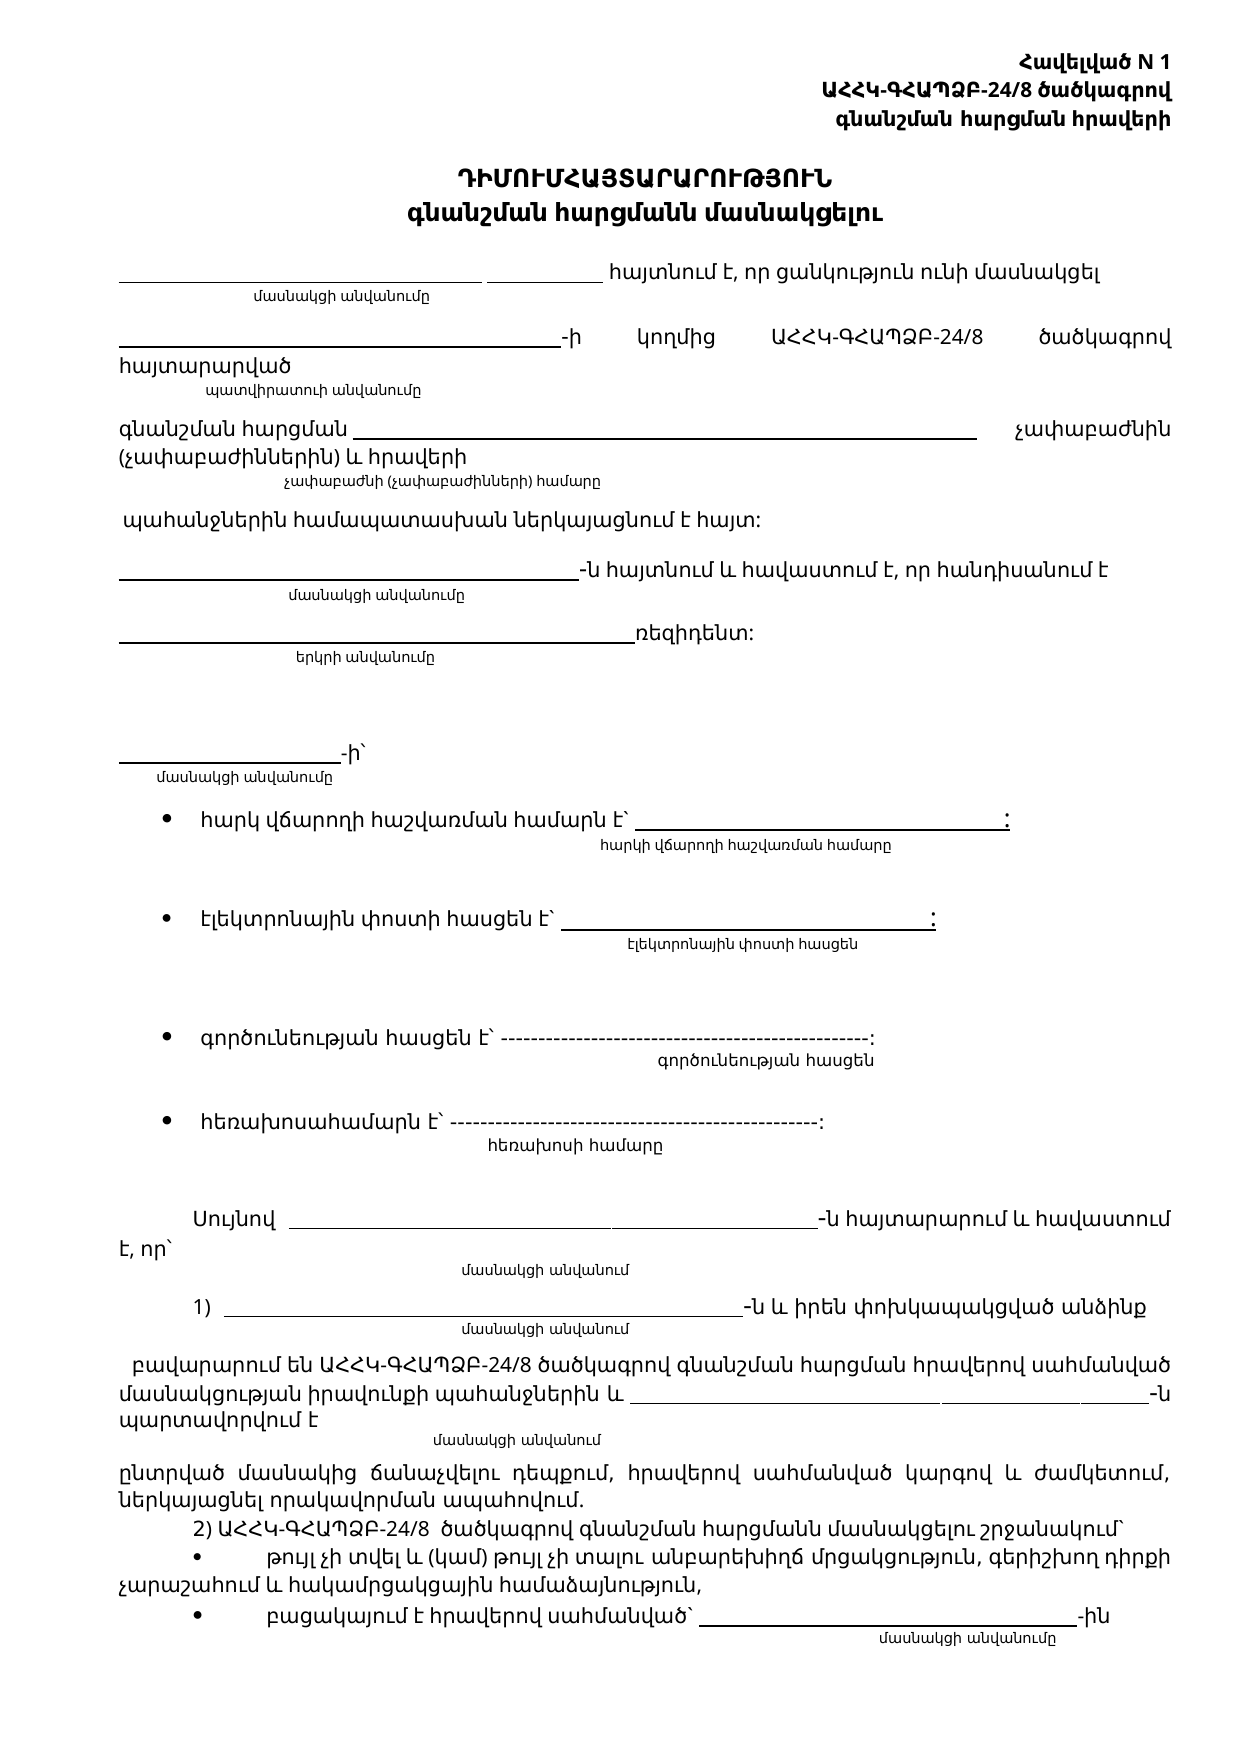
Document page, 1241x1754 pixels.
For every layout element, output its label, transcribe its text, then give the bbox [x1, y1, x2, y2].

list թույլ չի տվել և (կամ) թույլ չի տալու անբարեխիղճ մրցակցություն, գերիշխող դիրքի չարաշահում և հակամրցակցային համաձայնություն, [118, 1542, 1171, 1599]
text -ն հայտնում և հավաստում է, որ հանդիսանում է [118, 550, 1171, 584]
list գործունեության հասցեն է՝ -------------------------------------------------: [163, 1023, 1171, 1051]
text հայտնում է, որ ցանկություն ունի մասնակցել [118, 257, 1171, 286]
text պատվիրատուի անվանումը [118, 380, 1171, 414]
text Սույնով -ն հայտարարում և հավաստում է, որ՝ [118, 1203, 1171, 1262]
list հարկ վճարողի հաշվառման համարն է` : [163, 801, 1171, 834]
text մասնակցի անվանում [118, 1321, 1171, 1350]
list բացակայում է հրավերով սահմանված` -ին [118, 1599, 1171, 1630]
text -ի կողմից ԱՀՀԿ-ԳՀԱՊՁԲ-24/8 ծածկագրով հայտարարված [118, 320, 1171, 380]
text գործունեության հասցեն [118, 1051, 1171, 1071]
text գնանշման հարցման չափաբաժնին (չափաբաժիններին) և հրավերի [118, 414, 1171, 471]
text մասնակցի անվանումը [118, 584, 1171, 618]
text պահանջներին համապատասխան ներկայացնում է հայտ: [118, 505, 1171, 533]
text չափաբաժնի (չափաբաժինների) համարը [118, 471, 1171, 505]
text ԱՀՀԿ-ԳՀԱՊՁԲ-24/8 ծածկագրով [118, 75, 1171, 104]
list հեռախոսահամարն է՝ -------------------------------------------------: [163, 1107, 1171, 1135]
subtitle ԴԻՄՈՒՄՀԱՅՏԱՐԱՐՈՒԹՅՈՒՆ [118, 161, 1171, 195]
text մասնակցի անվանումը [118, 766, 1171, 801]
text էլեկտրոնային փոստի հասցեն [118, 934, 1171, 968]
text մասնակցի անվանումը [118, 286, 1171, 320]
text -ի՝ [118, 738, 1171, 766]
text 2) ԱՀՀԿ-ԳՀԱՊՁԲ-24/8 ծածկագրով գնանշման հարցմանն մասնակցելու շրջանակում` [118, 1514, 1171, 1542]
text ընտրված մասնակից ճանաչվելու դեպքում, հրավերով սահմանված կարգով և ժամկետում, ներկայացնել որակավորման ապահովում. [118, 1461, 1171, 1514]
text հարկի վճարողի հաշվառման համարը [266, 834, 1171, 869]
text երկրի անվանումը [118, 647, 1171, 681]
text բավարարում են ԱՀՀԿ-ԳՀԱՊՁԲ-24/8 ծածկագրով գնանշման հարցման հրավերով սահմանված մասնակցության իրավունքի պահանջներին և -ն պարտավորվում է [118, 1350, 1171, 1432]
subtitle գնանշման հարցմանն մասնակցելու [118, 195, 1171, 229]
text գնանշման հարցման հրավերի [118, 104, 1171, 132]
text ռեզիդենտ: [118, 618, 1171, 647]
text մասնակցի անվանում [118, 1262, 1171, 1291]
text մասնակցի անվանումը [118, 1630, 1171, 1659]
text Հավելված N 1 [118, 47, 1171, 75]
text հեռախոսի համարը [487, 1135, 1171, 1155]
list էլեկտրոնային փոստի հասցեն է` : [163, 900, 1171, 934]
text մասնակցի անվանում [118, 1432, 1171, 1461]
text 1) -ն և իրեն փոխկապակցված անձինք [118, 1291, 1171, 1321]
